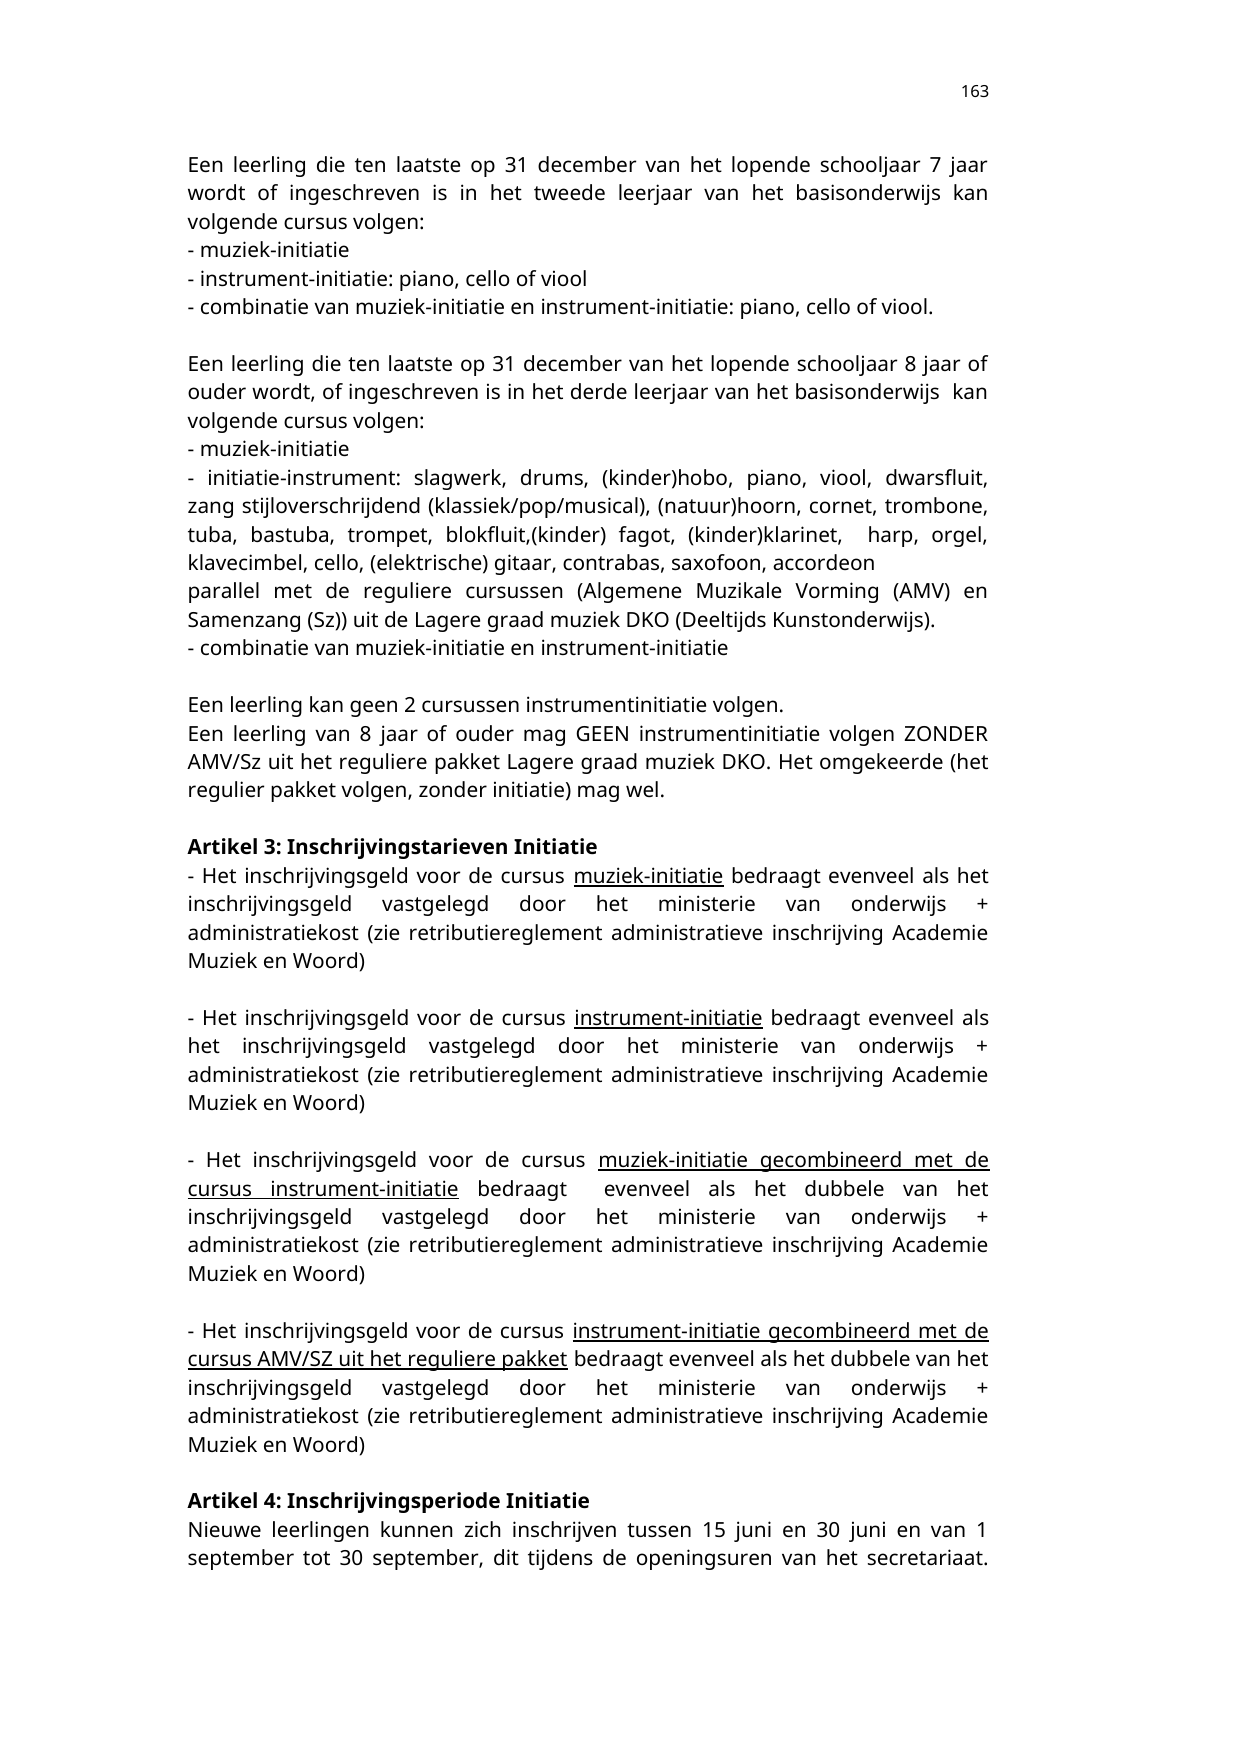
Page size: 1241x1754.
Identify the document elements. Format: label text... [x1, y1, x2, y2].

text Een leerling van 8 jaar of ouder mag GEEN instrumentinitiatie volgen ZONDER AMV/Sz uit het reguliere pakket Lagere graad muziek DKO. Het omgekeerde (het regulier pakket volgen, zonder initiatie) mag wel. [187, 719, 989, 804]
text parallel met de reguliere cursussen (Algemene Muzikale Vorming (AMV) en Samenzang (Sz)) uit de Lagere graad muziek DKO (Deeltijds Kunstonderwijs). [187, 577, 989, 633]
text - Het inschrijvingsgeld voor de cursus instrument-initiatie gecombineerd met de cursus AMV/SZ uit het reguliere pakket bedraagt evenveel als het dubbele van het inschrijvingsgeld vastgelegd door het ministerie van onderwijs + administratiekost (zie retributiereglement administratieve inschrijving Academie Muziek en Woord) [187, 1316, 989, 1458]
text - Het inschrijvingsgeld voor de cursus instrument-initiatie bedraagt evenveel als het inschrijvingsgeld vastgelegd door het ministerie van onderwijs + administratiekost (zie retributiereglement administratieve inschrijving Academie Muziek en Woord) [187, 1003, 989, 1117]
text - initiatie-instrument: slagwerk, drums, (kinder)hobo, piano, viool, dwarsfluit, zang stijloverschrijdend (klassiek/pop/musical), (natuur)hoorn, cornet, trombone, tuba, bastuba, trompet, blokfluit,(kinder) fagot, (kinder)klarinet, harp, orgel, klavecimbel, cello, (elektrische) gitaar, contrabas, saxofoon, accordeon [187, 463, 989, 577]
text - Het inschrijvingsgeld voor de cursus muziek-initiatie bedraagt evenveel als het inschrijvingsgeld vastgelegd door het ministerie van onderwijs + administratiekost (zie retributiereglement administratieve inschrijving Academie Muziek en Woord) [187, 861, 989, 975]
text - instrument-initiatie: piano, cello of viool [187, 264, 989, 292]
text - muziek-initiatie [187, 434, 989, 463]
text Een leerling die ten laatste op 31 december van het lopende schooljaar 7 jaar wordt of ingeschreven is in het tweede leerjaar van het basisonderwijs kan volgende cursus volgen: [187, 150, 989, 235]
text Een leerling kan geen 2 cursussen instrumentinitiatie volgen. [187, 690, 989, 719]
text Artikel 4: Inschrijvingsperiode Initiatie [187, 1487, 989, 1515]
text Een leerling die ten laatste op 31 december van het lopende schooljaar 8 jaar of ouder wordt, of ingeschreven is in het derde leerjaar van het basisonderwijs kan volgende cursus volgen: [187, 349, 989, 434]
text - combinatie van muziek-initiatie en instrument-initiatie: piano, cello of viool. [187, 292, 989, 321]
text - combinatie van muziek-initiatie en instrument-initiatie [187, 633, 989, 662]
text - muziek-initiatie [187, 235, 989, 264]
text - Het inschrijvingsgeld voor de cursus muziek-initiatie gecombineerd met de cursus instrument-initiatie bedraagt evenveel als het dubbele van het inschrijvingsgeld vastgelegd door het ministerie van onderwijs + administratiekost (zie retributiereglement administratieve inschrijving Academie Muziek en Woord) [187, 1145, 989, 1287]
text Artikel 3: Inschrijvingstarieven Initiatie [187, 832, 989, 861]
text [187, 1515, 989, 1572]
